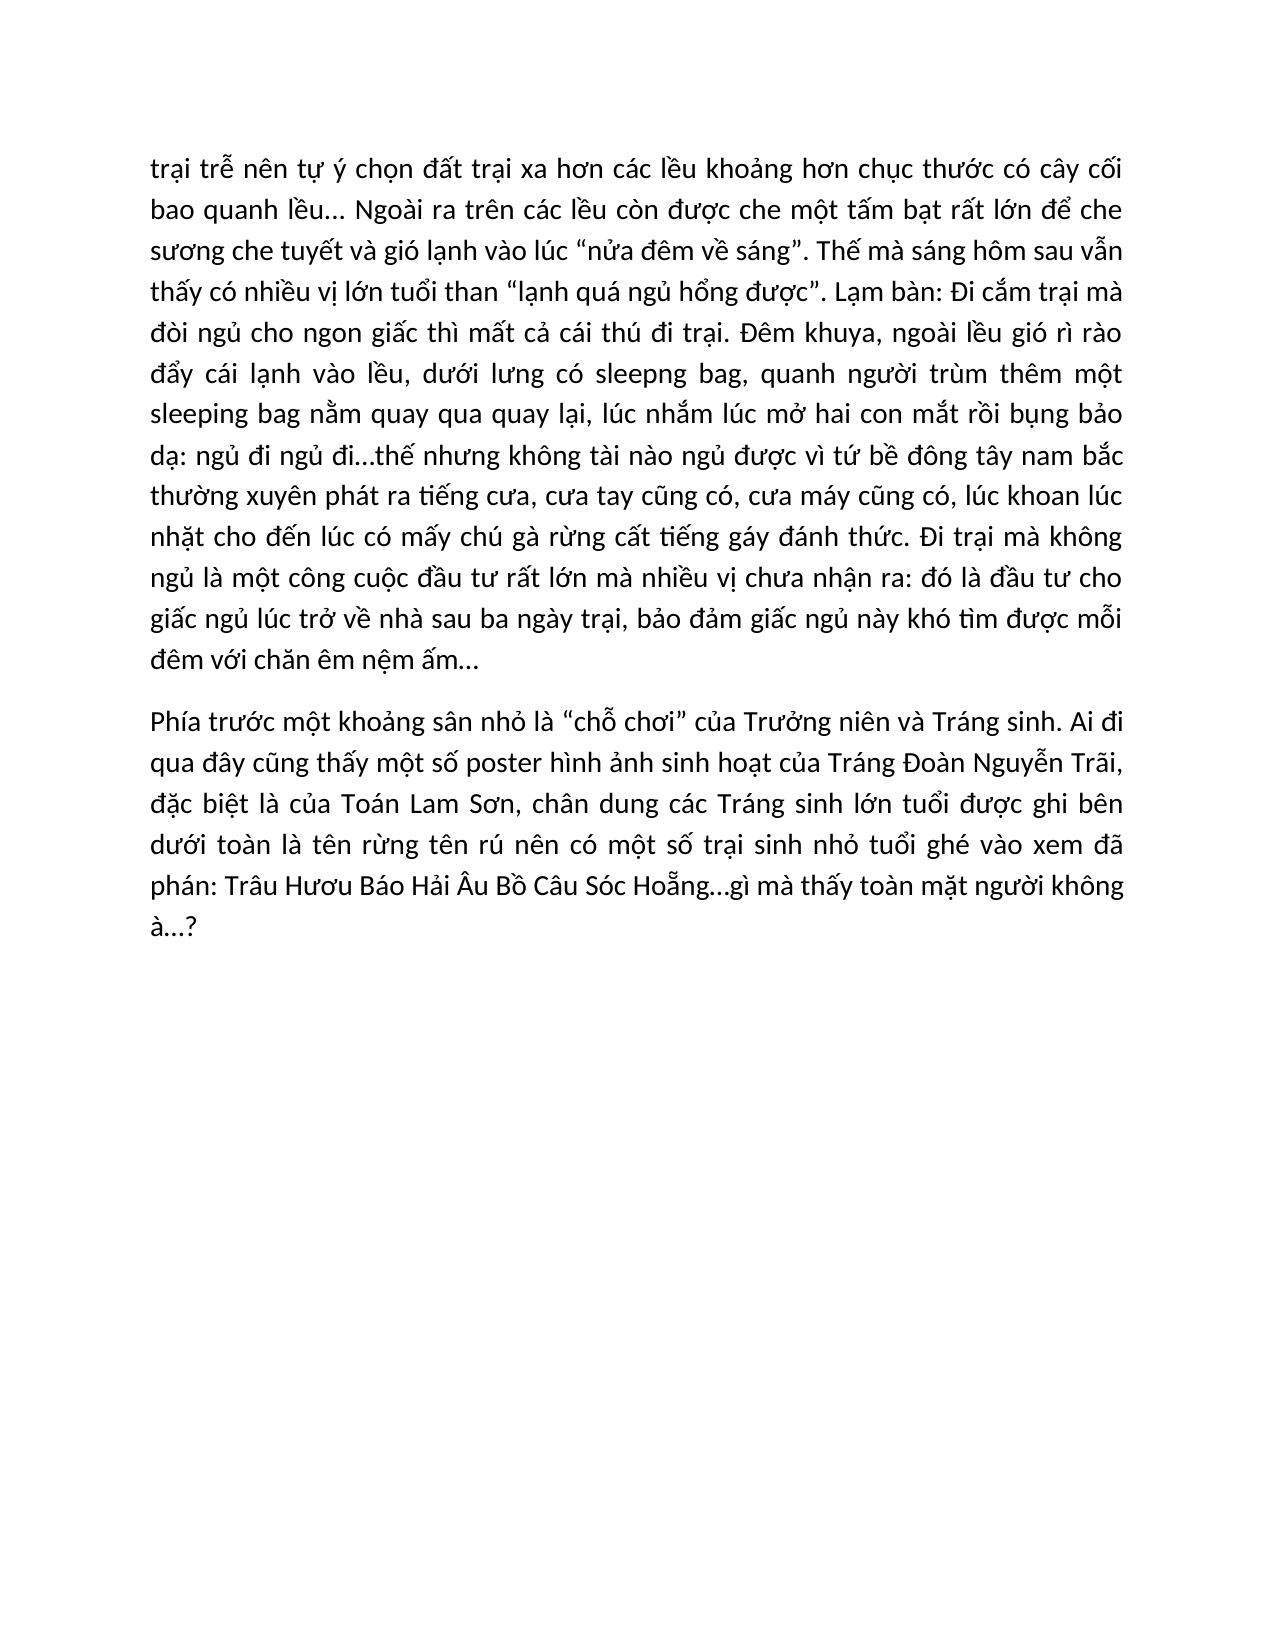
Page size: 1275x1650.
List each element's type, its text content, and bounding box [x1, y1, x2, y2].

text Phía trước một khoảng sân nhỏ là “chỗ chơi” của Trưởng niên và Tráng sinh. Ai đi qua đây cũng thấy một số poster hình ảnh sinh hoạt của Tráng Đoàn Nguyễn Trãi, đặc biệt là của Toán Lam Sơn, chân dung các Tráng sinh lớn tuổi được ghi bên dưới toàn là tên rừng tên rú nên có một số trại sinh nhỏ tuổi ghé vào xem đã phán: Trâu Hươu Báo Hải Âu Bồ Câu Sóc Hoẵng…gì mà thấy toàn mặt người không à…? [150, 703, 1125, 943]
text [150, 150, 1125, 677]
